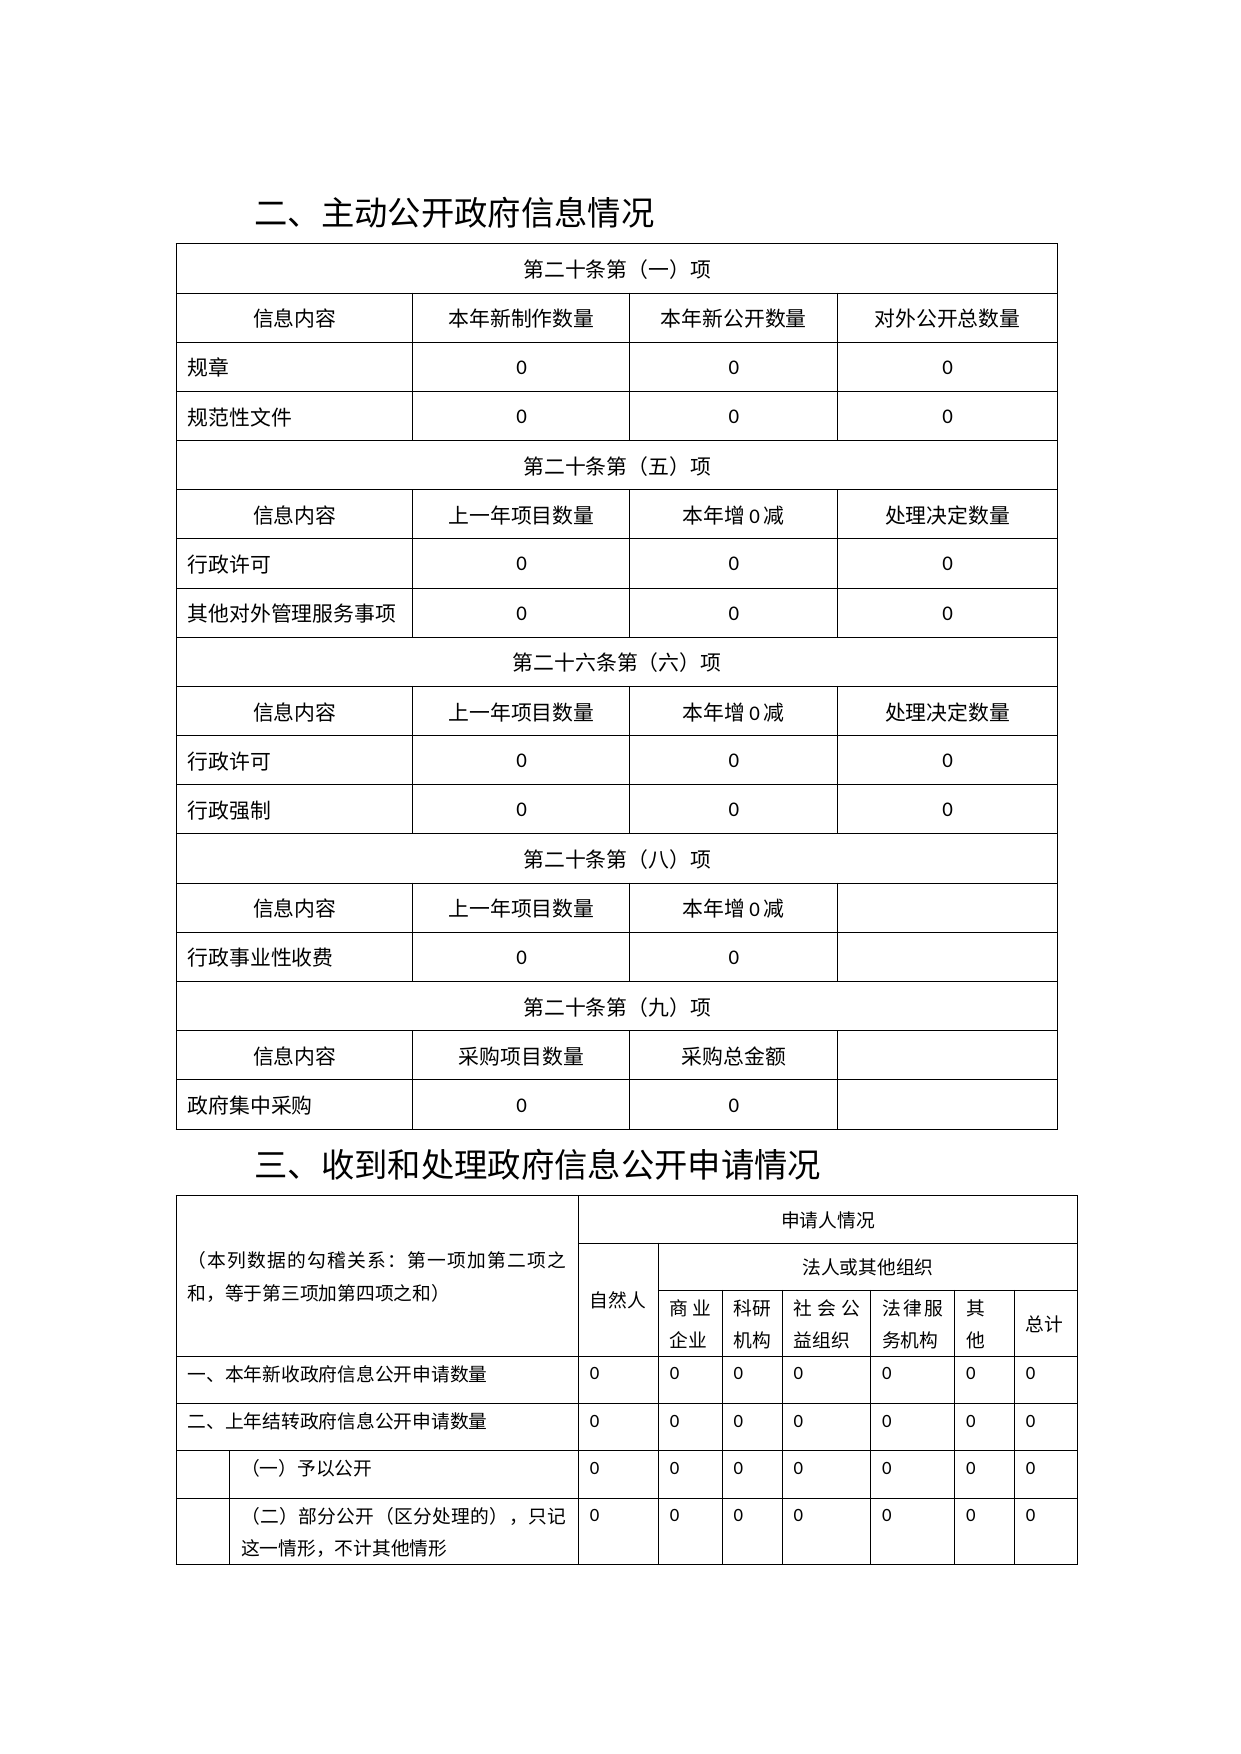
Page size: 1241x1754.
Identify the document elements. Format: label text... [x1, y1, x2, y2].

table_header 第二十条第（一）项 [177, 244, 1057, 292]
table_cell 0 [630, 785, 837, 833]
table_cell 信息内容 [177, 1031, 412, 1079]
table_cell 社会公益组织 [783, 1291, 870, 1356]
table_cell 本年增0减 [630, 687, 837, 735]
table_cell 信息内容 [177, 490, 412, 538]
table_cell 0 [413, 736, 629, 784]
table_cell 规章 [177, 343, 412, 391]
table_cell 0 [783, 1357, 870, 1403]
table_cell 0 [1015, 1451, 1077, 1498]
table_cell 0 [413, 785, 629, 833]
table_cell 采购总金额 [630, 1031, 837, 1079]
table_cell 0 [838, 589, 1057, 637]
table_cell 0 [630, 539, 837, 587]
table_cell 科研机构 [723, 1291, 782, 1356]
table_cell 第二十六条第（六）项 [177, 638, 1057, 686]
table_cell 0 [630, 589, 837, 637]
table_cell 法人或其他组织 [659, 1244, 1077, 1290]
table_cell 信息内容 [177, 294, 412, 342]
table_cell 总计 [1015, 1291, 1077, 1356]
table_cell 对外公开总数量 [838, 294, 1057, 342]
table_cell 行政事业性收费 [177, 933, 412, 981]
table_cell 0 [413, 343, 629, 391]
table_cell 0 [838, 392, 1057, 440]
table_cell 行政强制 [177, 785, 412, 833]
table_cell 0 [1015, 1404, 1077, 1450]
table_cell 0 [955, 1357, 1014, 1403]
table_cell 0 [630, 343, 837, 391]
table_cell 行政许可 [177, 539, 412, 587]
table_cell 0 [579, 1357, 658, 1403]
table_cell 其他对外管理服务事项 [177, 589, 412, 637]
table_cell 0 [838, 785, 1057, 833]
table_cell [838, 1080, 1057, 1129]
table_cell 0 [579, 1499, 658, 1564]
table_cell 处理决定数量 [838, 687, 1057, 735]
table_cell 信息内容 [177, 884, 412, 932]
table_cell 处理决定数量 [838, 490, 1057, 538]
table_cell 0 [723, 1404, 782, 1450]
text 二、主动公开政府信息情况 [187, 178, 1053, 243]
table_cell 0 [579, 1451, 658, 1498]
table_cell 第二十条第（八）项 [177, 834, 1057, 882]
table_cell （一）予以公开 [230, 1451, 578, 1498]
table_cell 商业企业 [659, 1291, 722, 1356]
text 三、收到和处理政府信息公开申请情况 [187, 1130, 1053, 1195]
table_cell 0 [783, 1499, 870, 1564]
table_cell 0 [723, 1451, 782, 1498]
table_cell 0 [838, 343, 1057, 391]
table_header （本列数据的勾稽关系：第一项加第二项之和，等于第三项加第四项之和） [177, 1196, 578, 1356]
table_cell 0 [630, 736, 837, 784]
table_header 申请人情况 [579, 1196, 1077, 1242]
table_cell 本年新公开数量 [630, 294, 837, 342]
table_cell 采购项目数量 [413, 1031, 629, 1079]
table_cell 上一年项目数量 [413, 490, 629, 538]
table_cell 0 [659, 1357, 722, 1403]
table_cell 0 [783, 1451, 870, 1498]
table_cell 规范性文件 [177, 392, 412, 440]
table_cell 0 [723, 1357, 782, 1403]
table_cell 本年增0减 [630, 490, 837, 538]
table_cell 上一年项目数量 [413, 884, 629, 932]
table_cell 法律服务机构 [871, 1291, 954, 1356]
table_cell 其他 [955, 1291, 1014, 1356]
table_cell 0 [630, 933, 837, 981]
table_cell 自然人 [579, 1244, 658, 1356]
table_cell 行政许可 [177, 736, 412, 784]
table_cell 本年新制作数量 [413, 294, 629, 342]
table_cell 0 [659, 1499, 722, 1564]
table_cell [177, 1499, 229, 1564]
table_cell 0 [871, 1451, 954, 1498]
table_cell 0 [413, 933, 629, 981]
table_cell 0 [838, 539, 1057, 587]
table_cell 0 [1015, 1357, 1077, 1403]
table_cell 0 [413, 539, 629, 587]
table_cell 0 [838, 736, 1057, 784]
table_cell 0 [630, 1080, 837, 1129]
table_cell 0 [955, 1499, 1014, 1564]
table_cell 0 [413, 392, 629, 440]
table_cell 0 [955, 1404, 1014, 1450]
table_cell [177, 1451, 229, 1498]
table_cell 0 [871, 1499, 954, 1564]
table_cell 0 [871, 1357, 954, 1403]
table_cell 0 [1015, 1499, 1077, 1564]
table_cell （二）部分公开（区分处理的），只记这一情形，不计其他情形 [230, 1499, 578, 1564]
table_cell 0 [413, 1080, 629, 1129]
table_cell 第二十条第（五）项 [177, 441, 1057, 489]
table_cell [838, 1031, 1057, 1079]
table_cell 0 [630, 392, 837, 440]
table_cell 0 [871, 1404, 954, 1450]
table_cell 0 [413, 589, 629, 637]
table_cell 0 [659, 1404, 722, 1450]
table_cell 0 [579, 1404, 658, 1450]
table_cell 0 [955, 1451, 1014, 1498]
table_cell [838, 884, 1057, 932]
table_cell 0 [783, 1404, 870, 1450]
table_cell 上一年项目数量 [413, 687, 629, 735]
table_cell 信息内容 [177, 687, 412, 735]
table_cell 第二十条第（九）项 [177, 982, 1057, 1030]
table_cell 本年增0减 [630, 884, 837, 932]
table_cell 一、本年新收政府信息公开申请数量 [177, 1357, 578, 1403]
table_cell 二、上年结转政府信息公开申请数量 [177, 1404, 578, 1450]
table_cell 0 [723, 1499, 782, 1564]
table_cell 0 [659, 1451, 722, 1498]
table_cell 政府集中采购 [177, 1080, 412, 1129]
table_cell [838, 933, 1057, 981]
